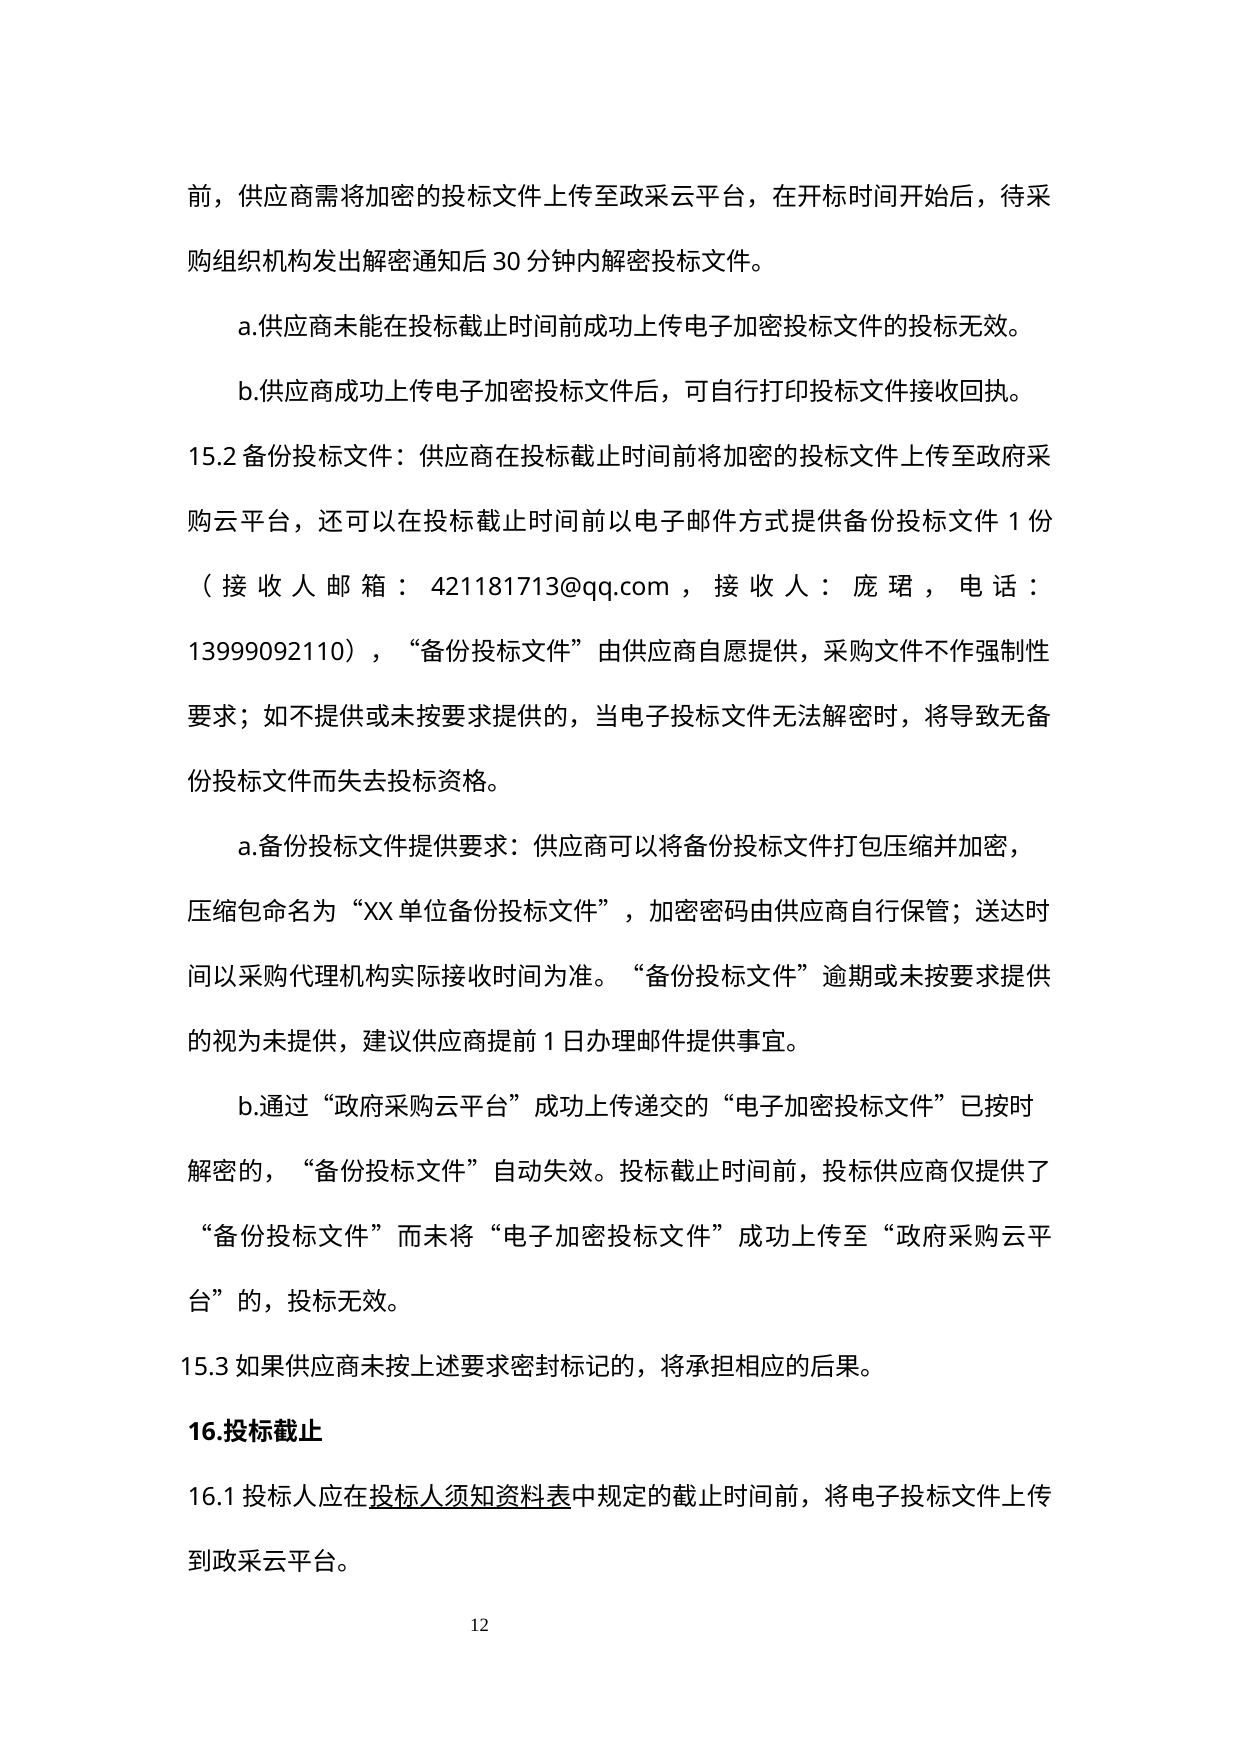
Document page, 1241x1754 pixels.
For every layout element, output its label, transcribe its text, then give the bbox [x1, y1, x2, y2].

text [187, 162, 1053, 292]
text 压缩包命名为“XX单位备份投标文件”，加密密码由供应商自行保管；送达时间以采购代理机构实际接收时间为准。“备份投标文件”逾期或未按要求提供的视为未提供，建议供应商提前1日办理邮件提供事宜。 [187, 877, 1053, 1072]
text 15.2备份投标文件：供应商在投标截止时间前将加密的投标文件上传至政府采购云平台，还可以在投标截止时间前以电子邮件方式提供备份投标文件1份（接收人邮箱：421181713@qq.com，接收人：庞珺，电话：13999092110），“备份投标文件”由供应商自愿提供，采购文件不作强制性要求；如不提供或未按要求提供的，当电子投标文件无法解密时，将导致无备份投标文件而失去投标资格。 [187, 422, 1053, 812]
text b.通过“政府采购云平台”成功上传递交的“电子加密投标文件”已按时 [187, 1072, 1053, 1137]
text b.供应商成功上传电子加密投标文件后，可自行打印投标文件接收回执。 [187, 357, 1053, 422]
text 16.投标截止 [187, 1397, 1053, 1462]
text 解密的，“备份投标文件”自动失效。投标截止时间前，投标供应商仅提供了“备份投标文件”而未将“电子加密投标文件”成功上传至“政府采购云平台”的，投标无效。 [187, 1137, 1053, 1332]
text 16.1投标人应在投标人须知资料表中规定的截止时间前，将电子投标文件上传到政采云平台。 [187, 1462, 1053, 1592]
text a.备份投标文件提供要求：供应商可以将备份投标文件打包压缩并加密， [187, 812, 1053, 877]
text 15.3 如果供应商未按上述要求密封标记的，将承担相应的后果。 [179, 1332, 1053, 1397]
text a.供应商未能在投标截止时间前成功上传电子加密投标文件的投标无效。 [187, 292, 1053, 357]
